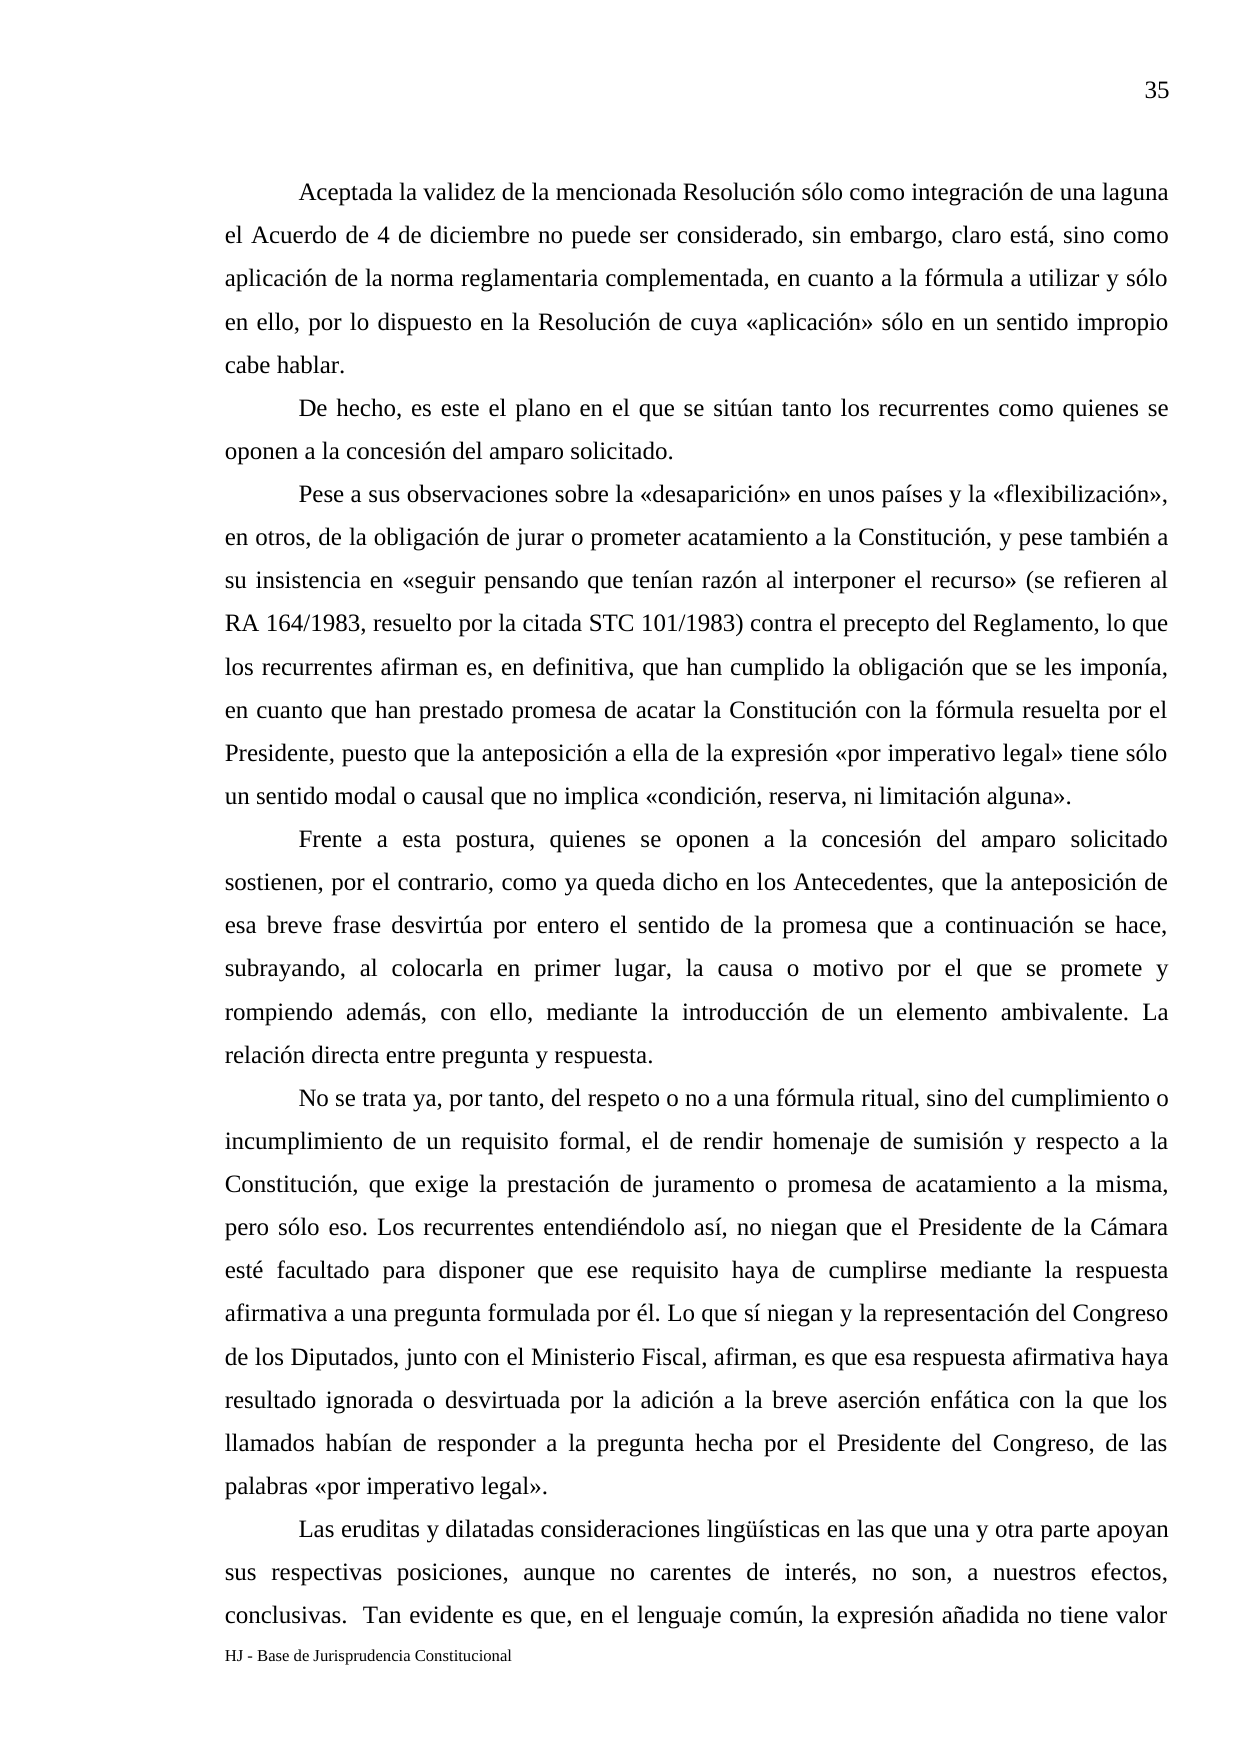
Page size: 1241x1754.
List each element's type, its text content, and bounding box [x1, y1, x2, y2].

text Pese a sus observaciones sobre la «desaparición» en unos países y la «flexibilización», en otros, de la obligación de jurar o prometer acatamiento a la Constitución, y pese también a su insistencia en «seguir pensando que tenían razón al interponer el recurso» (se refieren al RA 164/1983, resuelto por la citada STC 101/1983) contra el precepto del Reglamento, lo que los recurrentes afirman es, en definitiva, que han cumplido la obligación que se les imponía, en cuanto que han prestado promesa de acatar la Constitución con la fórmula resuelta por el Presidente, puesto que la anteposición a ella de la expresión «por imperativo legal» tiene sólo un sentido modal o causal que no implica «condición, reserva, ni limitación alguna». [224, 479, 1169, 810]
text No se trata ya, por tanto, del respeto o no a una fórmula ritual, sino del cumplimiento o incumplimiento de un requisito formal, el de rendir homenaje de sumisión y respecto a la Constitución, que exige la prestación de juramento o promesa de acatamiento a la misma, pero sólo eso. Los recurrentes entendiéndolo así, no niegan que el Presidente de la Cámara esté facultado para disponer que ese requisito haya de cumplirse mediante la respuesta afirmativa a una pregunta formulada por él. Lo que sí niegan y la representación del Congreso de los Diputados, junto con el Ministerio Fiscal, afirman, es que esa respuesta afirmativa haya resultado ignorada o desvirtuada por la adición a la breve aserción enfática con la que los llamados habían de responder a la pregunta hecha por el Presidente del Congreso, de las palabras «por imperativo legal». [224, 1083, 1169, 1500]
text Aceptada la validez de la mencionada Resolución sólo como integración de una laguna el Acuerdo de 4 de diciembre no puede ser considerado, sin embargo, claro está, sino como aplicación de la norma reglamentaria complementada, en cuanto a la fórmula a utilizar y sólo en ello, por lo dispuesto en la Resolución de cuya «aplicación» sólo en un sentido impropio cabe hablar. [224, 177, 1169, 378]
text De hecho, es este el plano en el que se sitúan tanto los recurrentes como quienes se oponen a la concesión del amparo solicitado. [224, 393, 1169, 465]
text Frente a esta postura, quienes se oponen a la concesión del amparo solicitado sostienen, por el contrario, como ya queda dicho en los Antecedentes, que la anteposición de esa breve frase desvirtúa por entero el sentido de la promesa que a continuación se hace, subrayando, al colocarla en primer lugar, la causa o motivo por el que se promete y rompiendo además, con ello, mediante la introducción de un elemento ambivalente. La relación directa entre pregunta y respuesta. [224, 824, 1169, 1068]
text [224, 1514, 1169, 1629]
